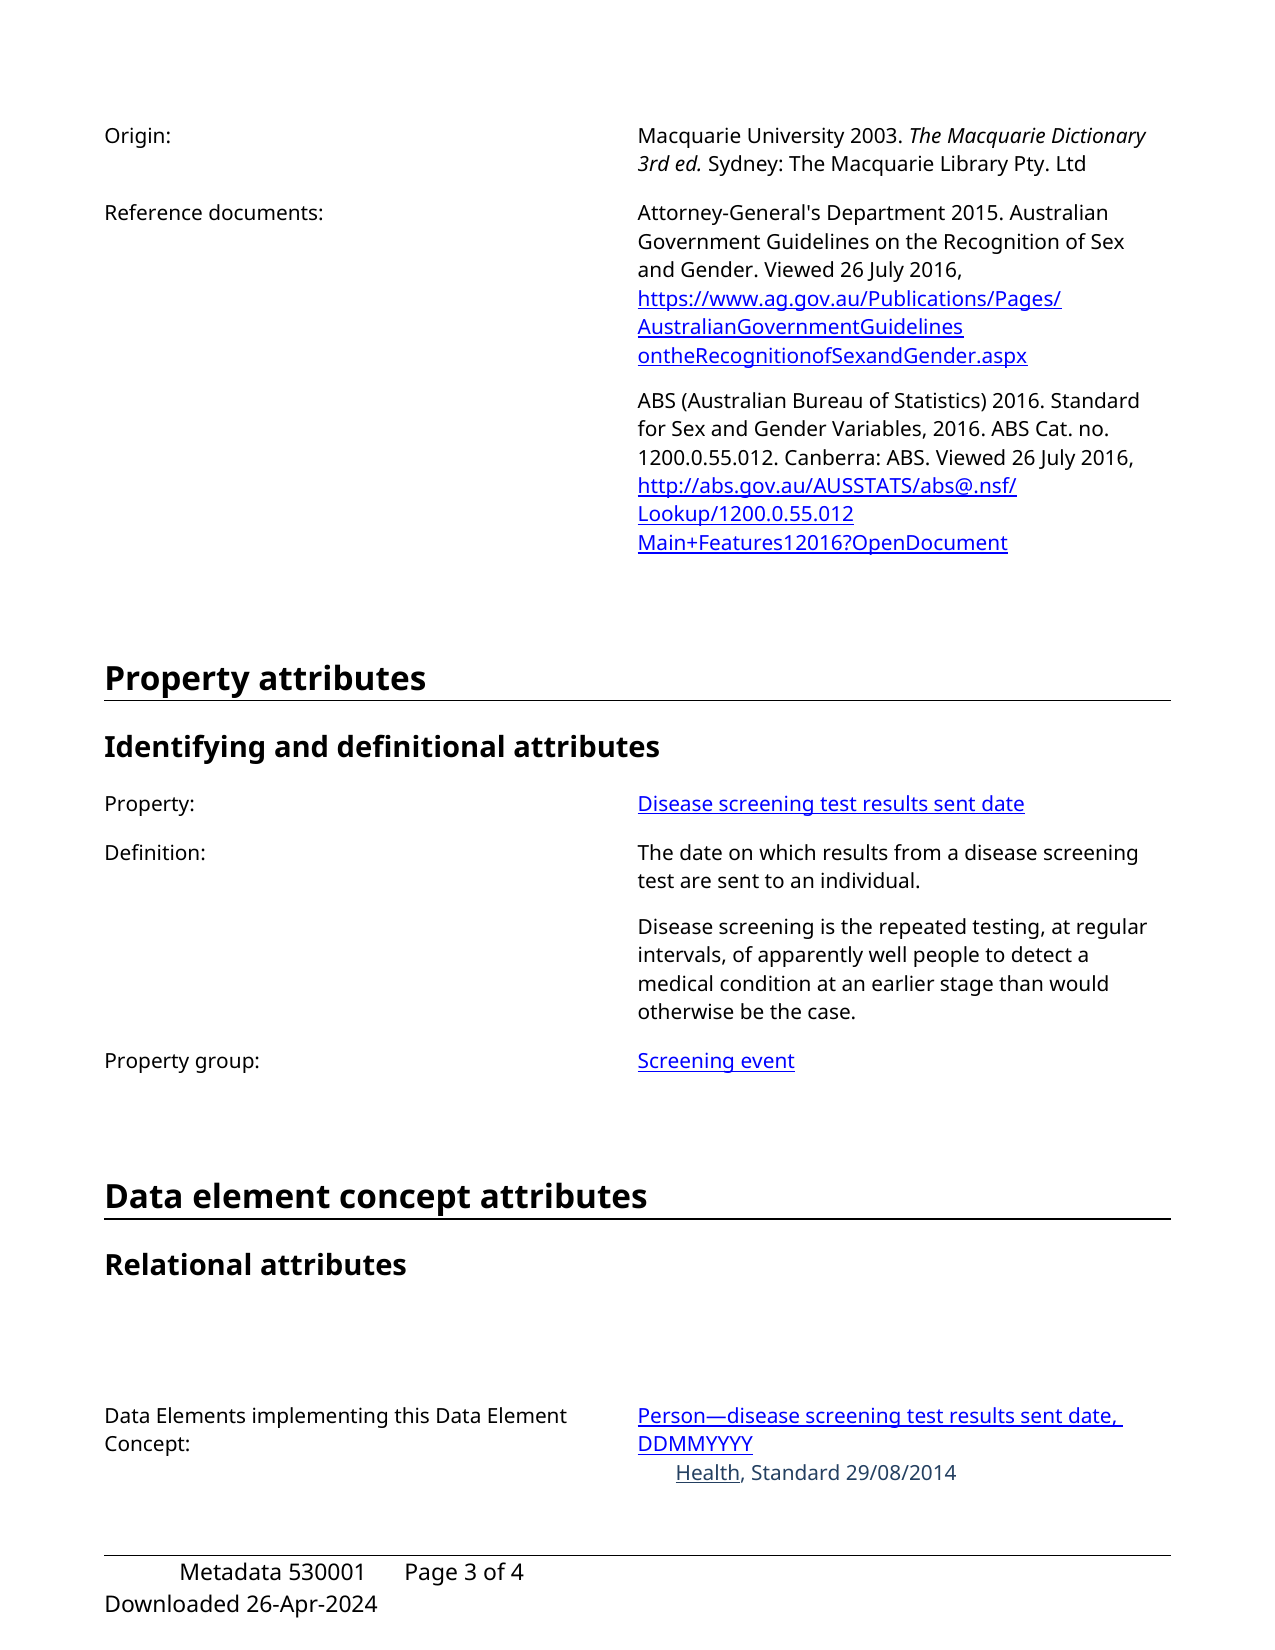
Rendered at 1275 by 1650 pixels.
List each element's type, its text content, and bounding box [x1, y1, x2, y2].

table_cell Macquarie University 2003. The Macquarie Dictionary 3rd ed. Sydney: The Macquarie Library Pty. Ltd [626, 110, 1159, 188]
subtitle Relational attributes [104, 1245, 1171, 1284]
table_cell Property group: [93, 1036, 626, 1085]
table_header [626, 1391, 1159, 1525]
table_cell Attorney-General's Department 2015. Australian Government Guidelines on the Recognition of Sex and Gender. Viewed 26 July 2016, https://www.ag.gov.au/Publications/Pages/ AustralianGovernmentGuidelines ontheRecognitionofSexandGender.aspx ABS (Australian Bureau of Statistics) 2016. Standard for Sex and Gender Variables, 2016. ABS Cat. no. 1200.0.55.012. Canberra: ABS. Viewed 26 July 2016, http://abs.gov.au/AUSSTATS/abs@.nsf/ Lookup/1200.0.55.012 Main+Features12016?OpenDocument [626, 188, 1159, 567]
subtitle Property attributes [104, 654, 1171, 700]
table_cell Screening event [626, 1036, 1159, 1085]
table_header Property: [93, 779, 626, 828]
subtitle Data element concept attributes [104, 1173, 1171, 1218]
table_header Disease screening test results sent date [626, 779, 1159, 828]
table_cell Reference documents: [93, 188, 626, 567]
table_cell Definition: [93, 828, 626, 1036]
table_cell The date on which results from a disease screening test are sent to an individual. Disease screening is the repeated testing, at regular intervals, of apparently well people to detect a medical condition at an earlier stage than would otherwise be the case. [626, 828, 1159, 1036]
subtitle Identifying and definitional attributes [104, 726, 1171, 766]
table_cell Origin: [93, 110, 626, 188]
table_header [93, 1391, 626, 1525]
